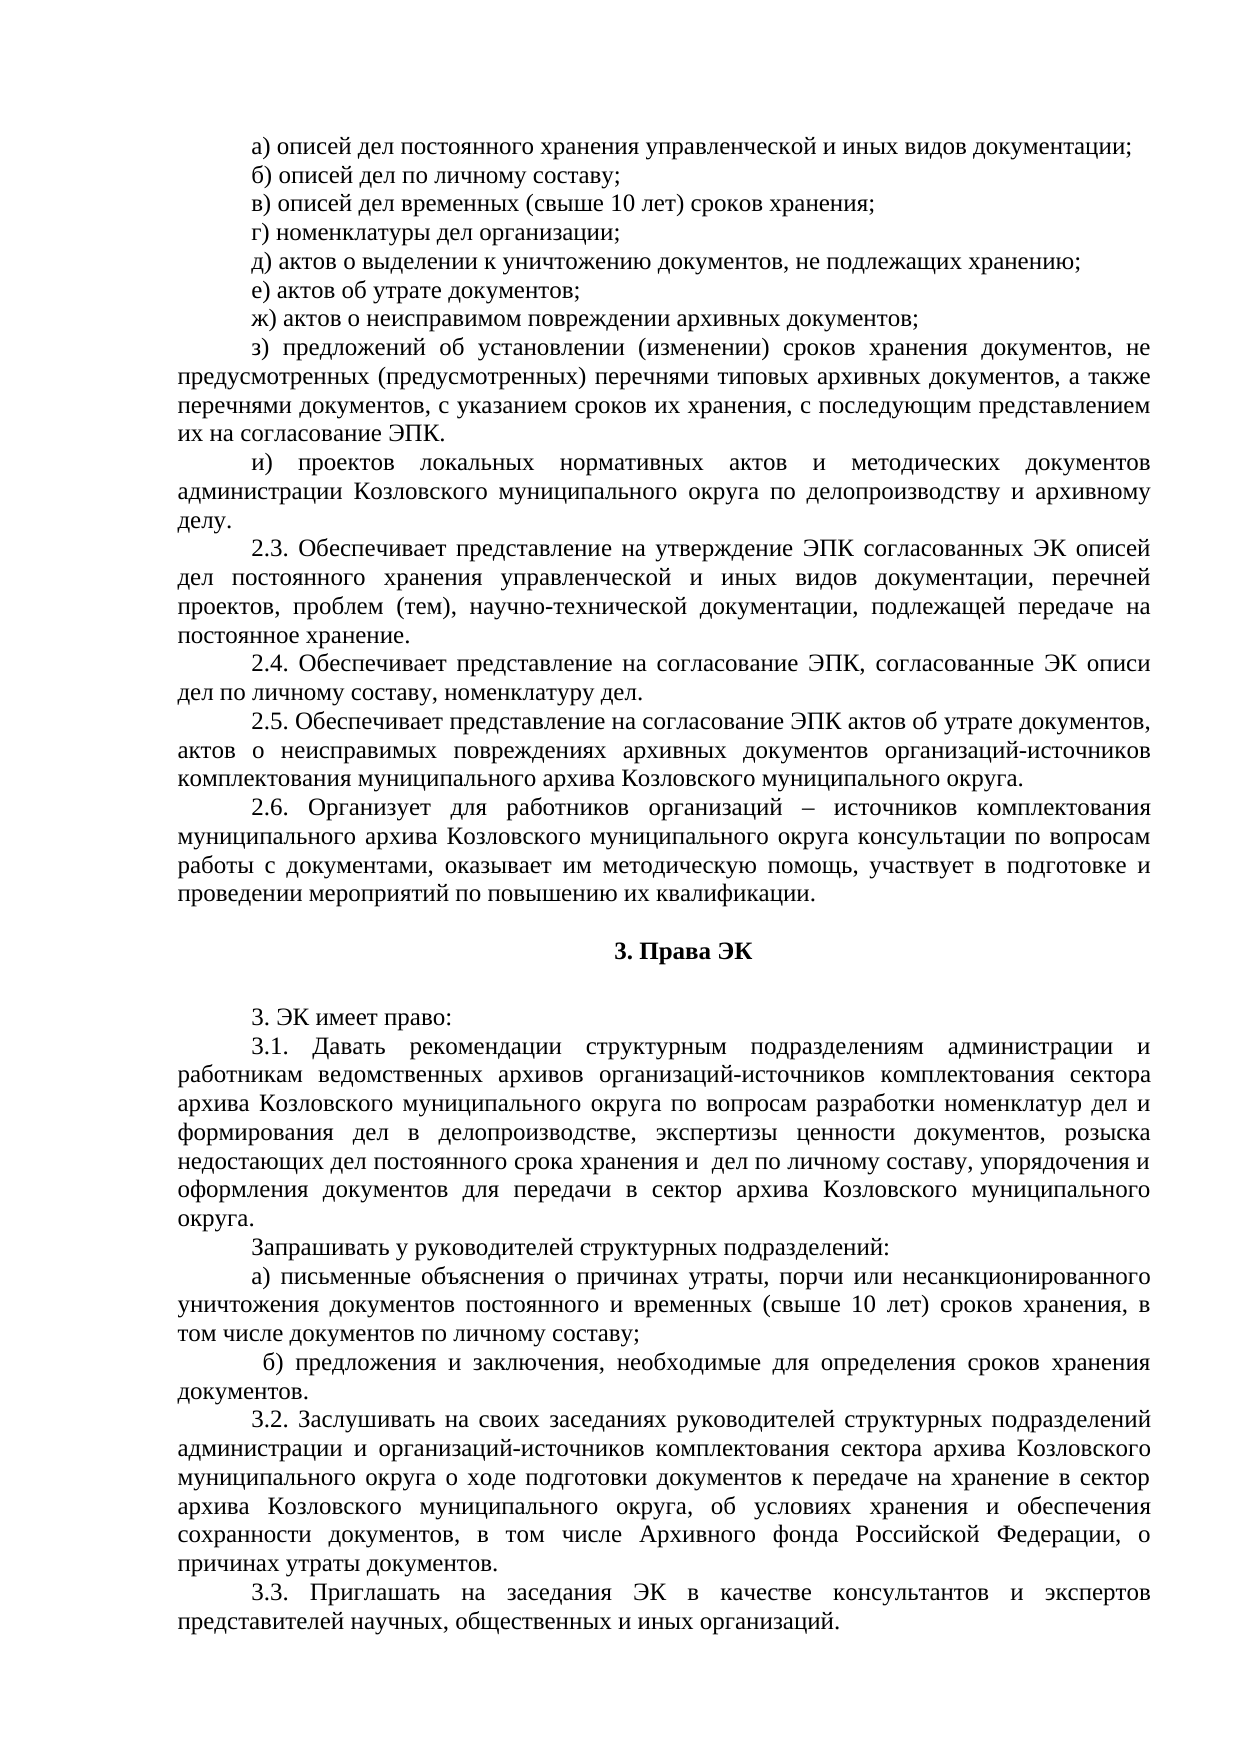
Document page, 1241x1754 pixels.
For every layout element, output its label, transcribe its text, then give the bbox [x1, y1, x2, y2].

text 3.3. Приглашать на заседания ЭК в качестве консультантов и экспертов представителей научных, общественных и иных организаций. [177, 1577, 1152, 1634]
text Запрашивать у руководителей структурных подразделений: [177, 1232, 1152, 1261]
text и) проектов локальных нормативных актов и методических документов администрации Козловского муниципального округа по делопроизводству и архивному делу. [177, 447, 1152, 533]
text б) предложения и заключения, необходимые для определения сроков хранения документов. [177, 1347, 1152, 1404]
text е) актов об утрате документов; [177, 275, 1152, 303]
text 2.6. Организует для работников организаций – источников комплектования муниципального архива Козловского муниципального округа консультации по вопросам работы с документами, оказывает им методическую помощь, участвует в подготовке и проведении мероприятий по повышению их квалификации. [177, 792, 1152, 907]
text в) описей дел временных (свыше 10 лет) сроков хранения; [177, 188, 1152, 217]
text з) предложений об установлении (изменении) сроков хранения документов, не предусмотренных (предусмотренных) перечнями типовых архивных документов, а также перечнями документов, с указанием сроков их хранения, с последующим представлением их на согласование ЭПК. [177, 332, 1152, 447]
text а) письменные объяснения о причинах утраты, порчи или несанкционированного уничтожения документов постоянного и временных (свыше 10 лет) сроков хранения, в том числе документов по личному составу; [177, 1261, 1152, 1347]
text б) описей дел по личному составу; [177, 160, 1152, 188]
text 2.4. Обеспечивает представление на согласование ЭПК, согласованные ЭК описи дел по личному составу, номенклатуру дел. [177, 648, 1152, 706]
text 3.2. Заслушивать на своих заседаниях руководителей структурных подразделений администрации и организаций-источников комплектования сектора архива Козловского муниципального округа о ходе подготовки документов к передаче на хранение в сектор архива Козловского муниципального округа, об условиях хранения и обеспечения сохранности документов, в том числе Архивного фонда Российской Федерации, о причинах утраты документов. [177, 1404, 1152, 1577]
text а) описей дел постоянного хранения управленческой и иных видов документации; [177, 131, 1152, 160]
text 3. Права ЭК [215, 936, 1152, 965]
text д) актов о выделении к уничтожению документов, не подлежащих хранению; [177, 246, 1152, 275]
text 2.3. Обеспечивает представление на утверждение ЭПК согласованных ЭК описей дел постоянного хранения управленческой и иных видов документации, перечней проектов, проблем (тем), научно-технической документации, подлежащей передаче на постоянное хранение. [177, 533, 1152, 648]
text ж) актов о неисправимом повреждении архивных документов; [177, 303, 1152, 332]
text 3.1. Давать рекомендации структурным подразделениям администрации и работникам ведомственных архивов организаций-источников комплектования сектора архива Козловского муниципального округа по вопросам разработки номенклатур дел и формирования дел в делопроизводстве, экспертизы ценности документов, розыска недостающих дел постоянного срока хранения и дел по личному составу, упорядочения и оформления документов для передачи в сектор архива Козловского муниципального округа. [177, 1031, 1152, 1232]
text г) номенклатуры дел организации; [177, 217, 1152, 246]
text 3. ЭК имеет право: [177, 1002, 1152, 1031]
text 2.5. Обеспечивает представление на согласование ЭПК актов об утрате документов, актов о неисправимых повреждениях архивных документов организаций-источников комплектования муниципального архива Козловского муниципального округа. [177, 706, 1152, 792]
